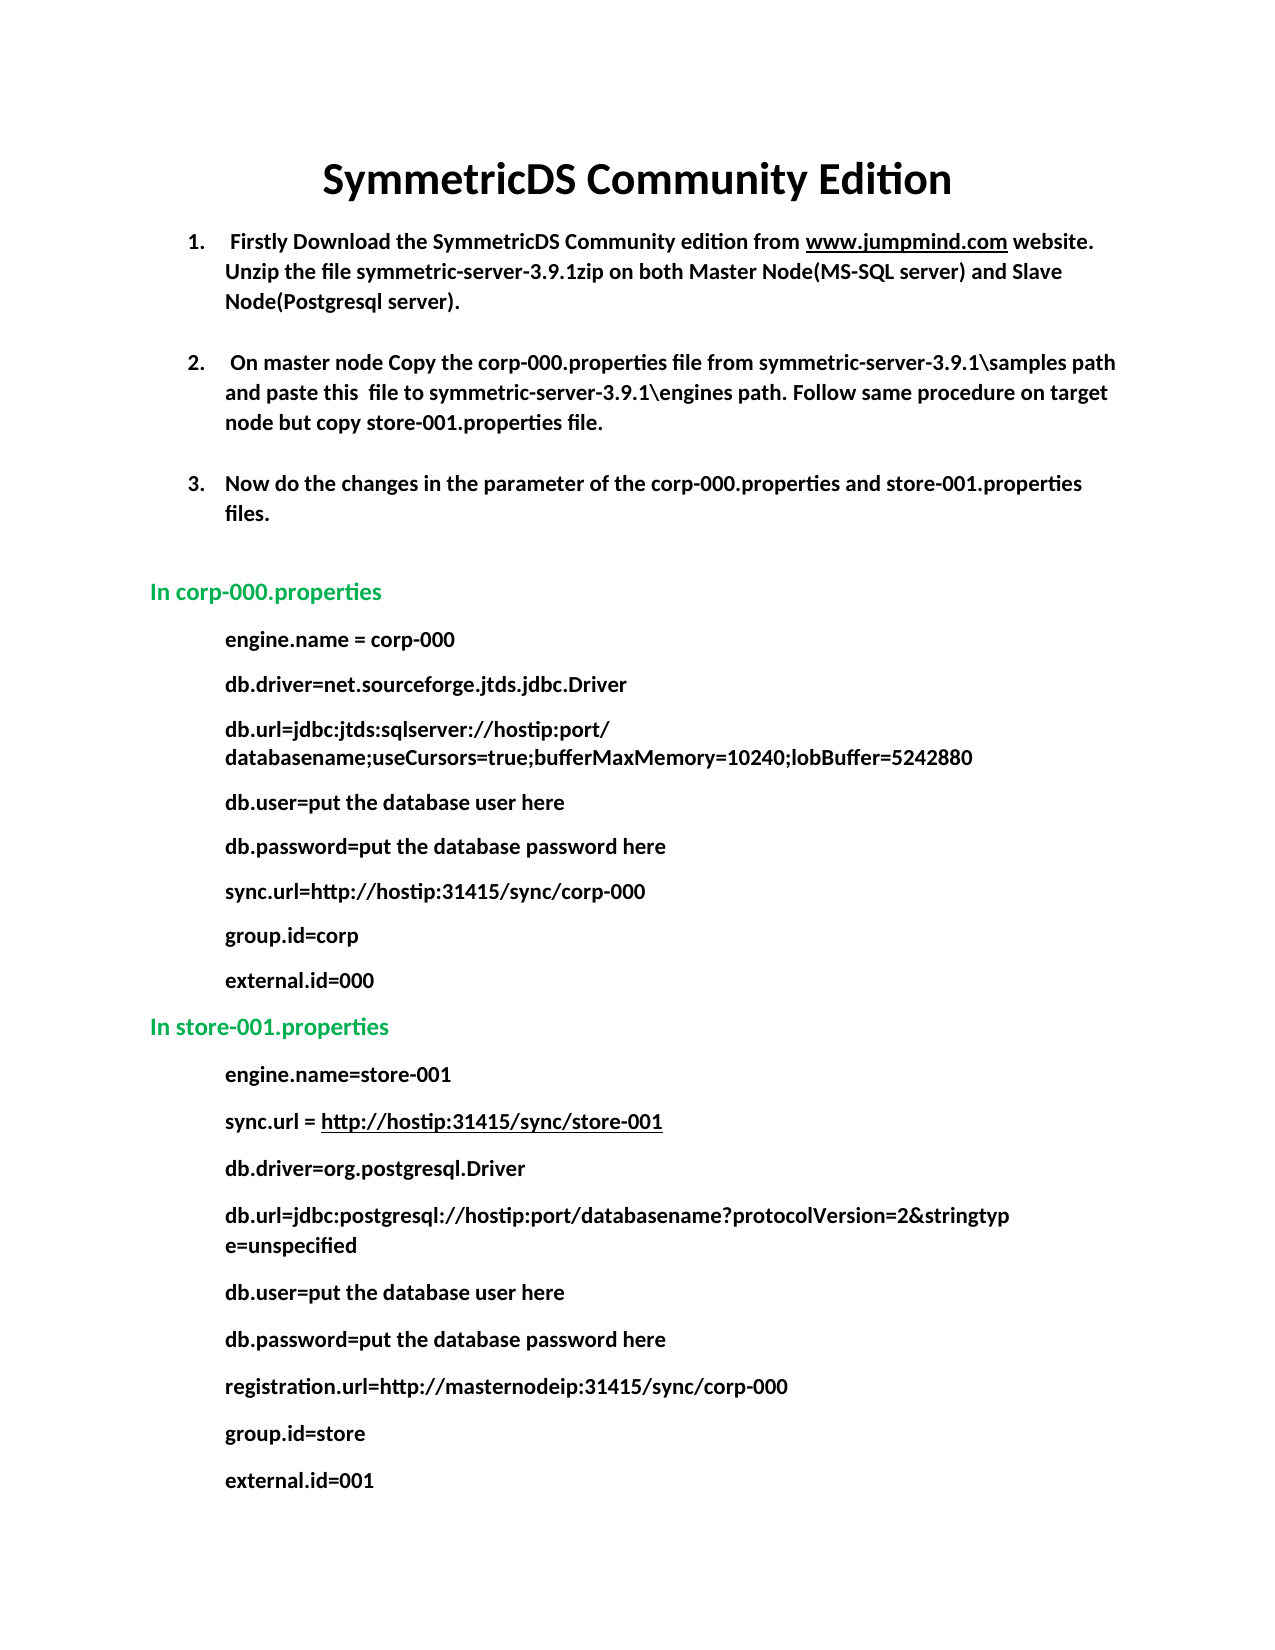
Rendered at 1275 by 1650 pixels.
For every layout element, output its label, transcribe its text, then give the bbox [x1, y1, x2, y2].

text engine.name=store-001 [225, 1061, 1125, 1089]
text group.id=store [225, 1419, 1125, 1447]
text db.driver=org.postgresql.Driver [225, 1154, 1125, 1182]
text In store-001.properties [150, 1011, 1125, 1042]
text db.user=put the database user here [225, 788, 1125, 816]
text registration.url=http://masternodeip:31415/sync/corp-000 [225, 1372, 1125, 1400]
text engine.name = corp-000 [225, 626, 1125, 653]
text sync.url=http://hostip:31415/sync/corp-000 [225, 877, 1125, 905]
text db.user=put the database user here [225, 1278, 1125, 1306]
list Now do the changes in the parameter of the corp-000.properties and store-001.properties files. [187, 469, 1125, 527]
text SymmetricDS Community Edition [150, 150, 1125, 206]
text external.id=001 [225, 1466, 1125, 1494]
text external.id=000 [225, 966, 1125, 994]
text In corp-000.properties [150, 576, 1125, 606]
text db.password=put the database password here [225, 1325, 1125, 1353]
text db.url=jdbc:jtds:sqlserver://hostip:port/databasename;useCursors=true;bufferMaxMemory=10240;lobBuffer=5242880 [225, 715, 1125, 771]
text db.password=put the database password here [225, 832, 1125, 860]
text db.url=jdbc:postgresql://hostip:port/databasename?protocolVersion=2&stringtyp e=unspecified [225, 1201, 1125, 1259]
text group.id=corp [225, 922, 1125, 950]
list Firstly Download the SymmetricDS Community edition from www.jumpmind.com website. Unzip the file symmetric-server-3.9.1zip on both Master Node(MS-SQL server) and Slave Node(Postgresql server). [187, 227, 1125, 315]
list On master node Copy the corp-000.properties file from symmetric-server-3.9.1\samples path and paste this file to symmetric-server-3.9.1\engines path. Follow same procedure on target node but copy store-001.properties file. [187, 348, 1125, 436]
text sync.url = http://hostip:31415/sync/store-001 [225, 1107, 1125, 1136]
text db.driver=net.sourceforge.jtds.jdbc.Driver [225, 670, 1125, 698]
